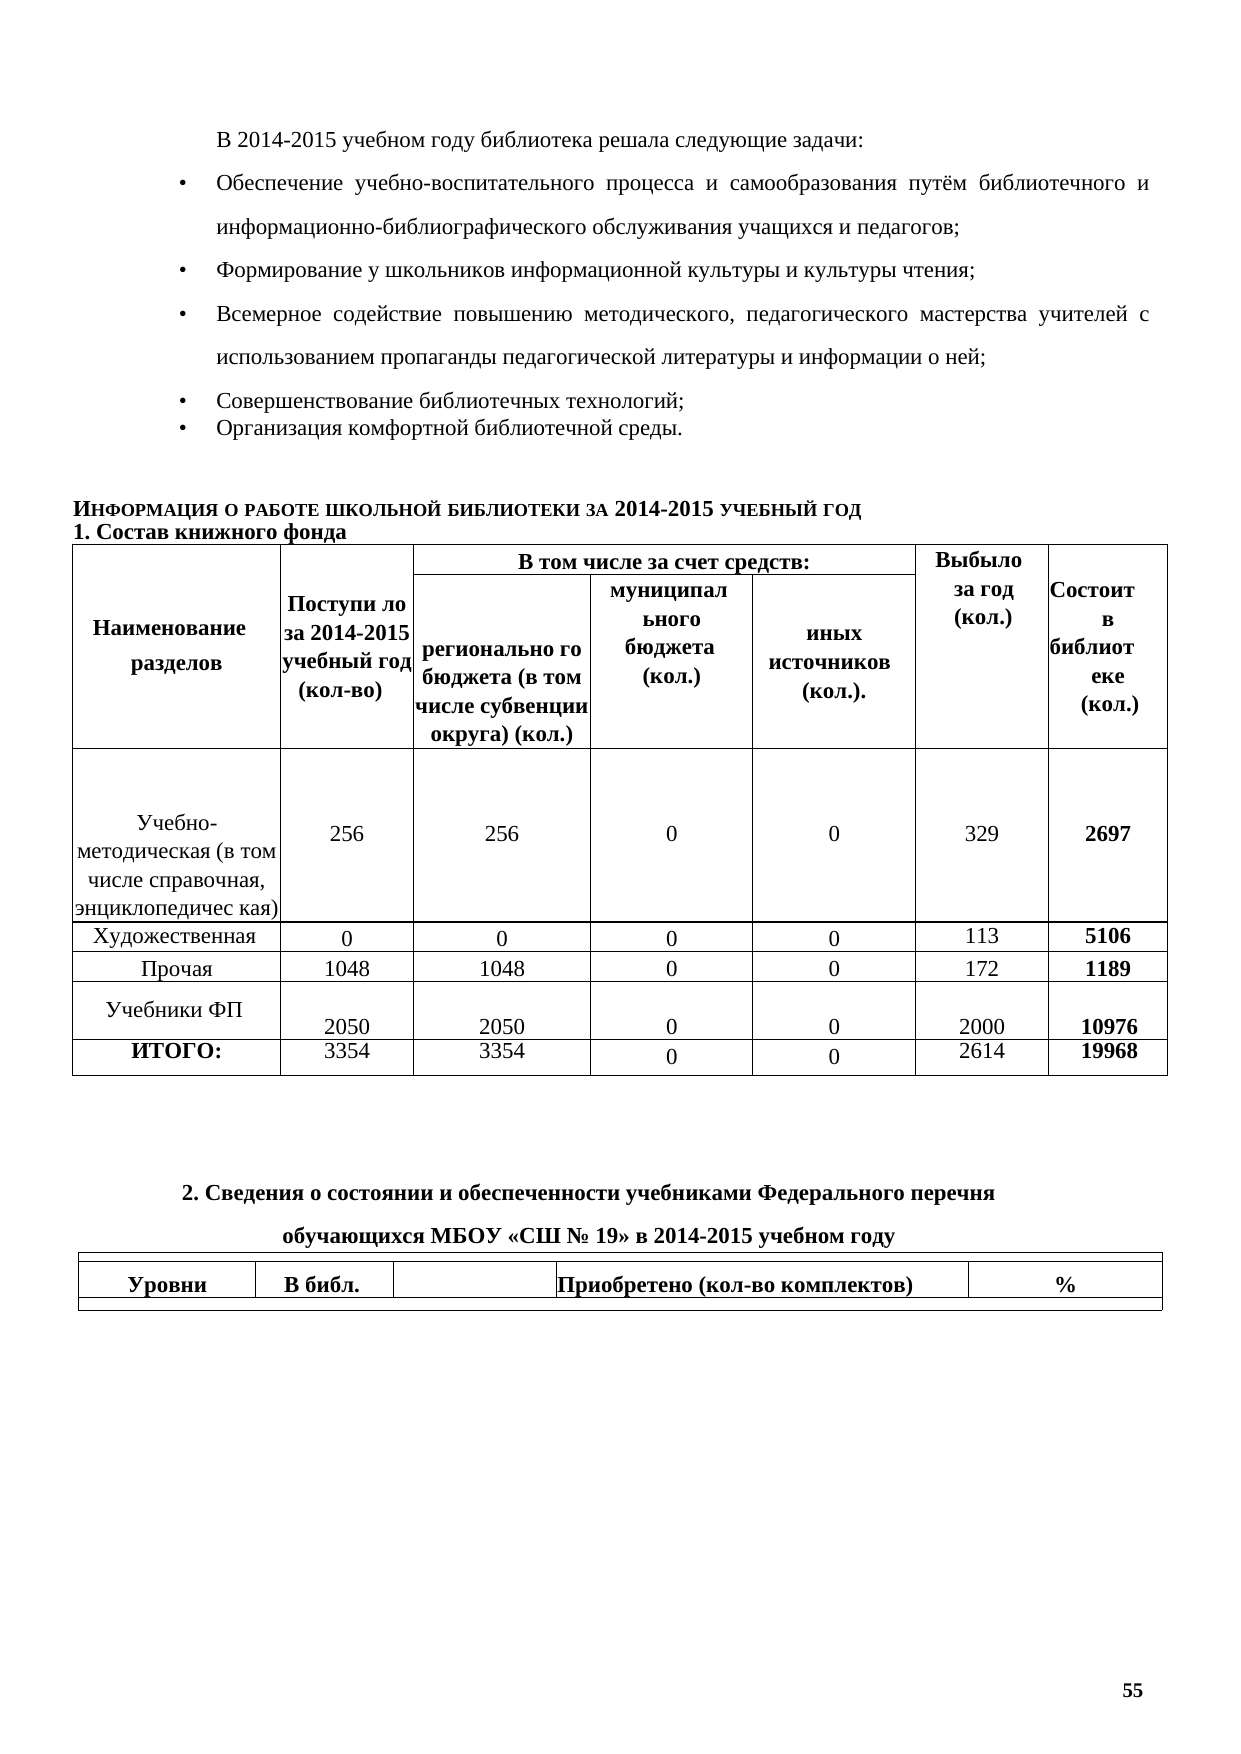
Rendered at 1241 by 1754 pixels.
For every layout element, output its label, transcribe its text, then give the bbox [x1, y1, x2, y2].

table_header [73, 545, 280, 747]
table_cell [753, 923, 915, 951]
list Организация комфортной библиотечной среды. [179, 417, 1168, 440]
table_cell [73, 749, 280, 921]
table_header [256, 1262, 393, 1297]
text Информация о работе школьной библиотеки за 2014-2015 учебный год [73, 498, 1167, 521]
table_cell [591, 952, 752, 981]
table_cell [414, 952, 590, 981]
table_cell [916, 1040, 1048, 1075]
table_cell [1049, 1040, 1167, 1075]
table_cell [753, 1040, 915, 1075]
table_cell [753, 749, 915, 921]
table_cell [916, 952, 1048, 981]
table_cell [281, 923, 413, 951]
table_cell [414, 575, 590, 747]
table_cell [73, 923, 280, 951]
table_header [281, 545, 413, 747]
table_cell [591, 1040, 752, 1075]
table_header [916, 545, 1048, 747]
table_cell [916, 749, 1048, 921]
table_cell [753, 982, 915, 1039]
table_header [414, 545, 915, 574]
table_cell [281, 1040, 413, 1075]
list Обеспечение учебно-воспитательного процесса и самообразования путём библиотечного и информационно-библиографического обслуживания учащихся и педагогов; [179, 156, 1151, 243]
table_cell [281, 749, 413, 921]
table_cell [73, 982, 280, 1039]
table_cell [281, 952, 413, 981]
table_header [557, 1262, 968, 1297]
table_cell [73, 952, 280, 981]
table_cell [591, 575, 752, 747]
list Формирование у школьников информационной культуры и культуры чтения; [179, 243, 1168, 286]
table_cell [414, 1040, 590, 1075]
text 2. Сведения о состоянии и обеспеченности учебниками Федерального перечня обучающихся МБОУ «СШ № 19» в 2014-2015 учебном году [72, 1166, 1105, 1252]
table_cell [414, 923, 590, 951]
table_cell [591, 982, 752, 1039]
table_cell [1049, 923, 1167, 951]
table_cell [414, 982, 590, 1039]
text В 2014-2015 учебном году библиотека решала следующие задачи: [216, 112, 1168, 156]
text 1. Состав книжного фонда [73, 521, 1167, 544]
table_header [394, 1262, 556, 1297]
list Всемерное содействие повышению методического, педагогического мастерства учителей с использованием пропаганды педагогической литературы и информации о ней; [179, 286, 1151, 373]
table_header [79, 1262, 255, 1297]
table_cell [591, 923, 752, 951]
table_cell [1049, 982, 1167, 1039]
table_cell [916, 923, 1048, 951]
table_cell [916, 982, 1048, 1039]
list Совершенствование библиотечных технологий; [179, 373, 1168, 417]
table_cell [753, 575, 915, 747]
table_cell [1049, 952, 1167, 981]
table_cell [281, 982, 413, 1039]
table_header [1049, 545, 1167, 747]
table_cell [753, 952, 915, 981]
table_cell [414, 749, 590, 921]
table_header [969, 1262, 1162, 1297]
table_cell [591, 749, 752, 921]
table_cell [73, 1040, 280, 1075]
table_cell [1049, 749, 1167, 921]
